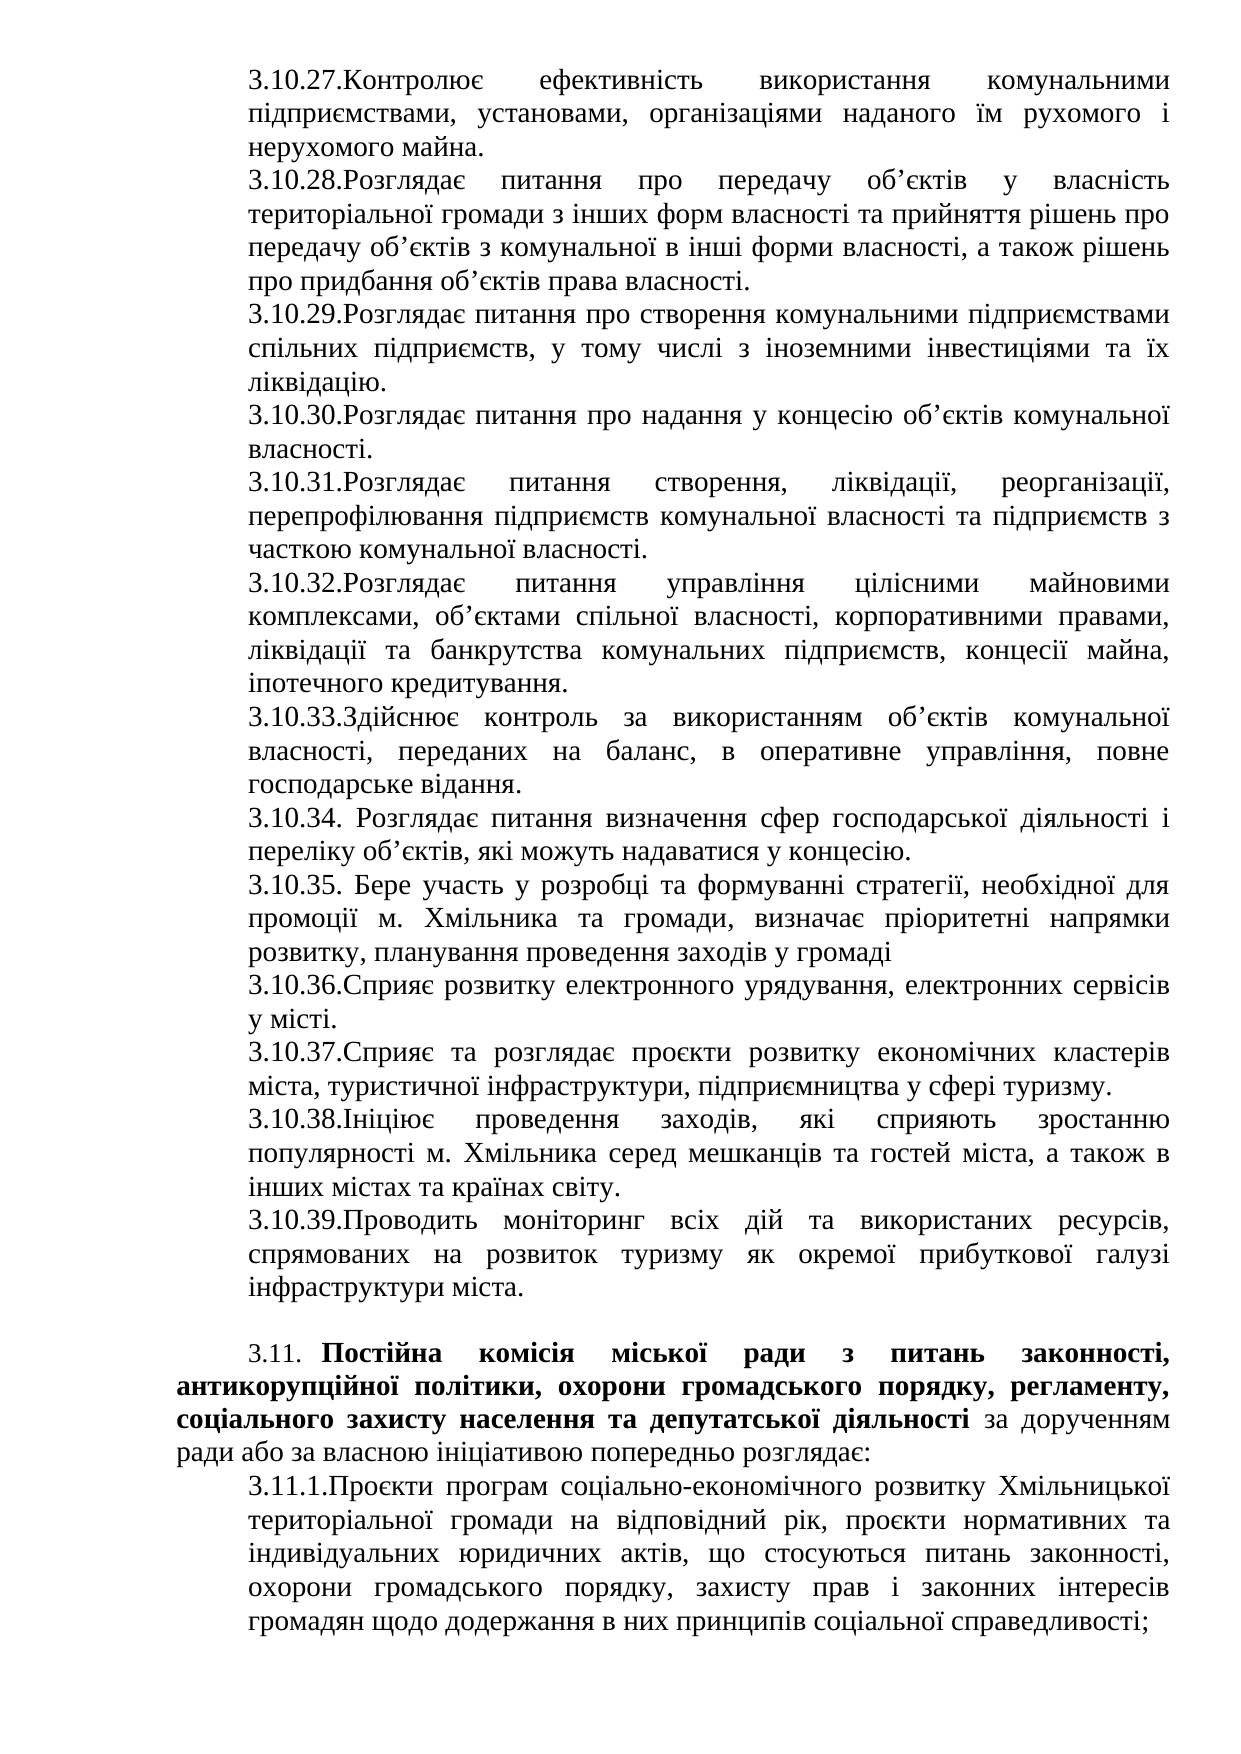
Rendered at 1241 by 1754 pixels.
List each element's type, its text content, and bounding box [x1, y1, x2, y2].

text 3.10.28.Розглядає питання про передачу об’єктів у власність територіальної громади з інших форм власності та прийняття рішень про передачу об’єктів з комунальної в інші форми власності, а також рішень про придбання об’єктів права власності. [248, 162, 1171, 297]
text 3.10.33.Здійснює контроль за використанням об’єктів комунальної власності, переданих на баланс, в оперативне управління, повне господарське відання. [248, 699, 1171, 800]
text 3.10.30.Розглядає питання про надання у концесію об’єктів комунальної власності. [248, 397, 1171, 464]
text 3.10.39.Проводить моніторинг всіх дій та використаних ресурсів, спрямованих на розвиток туризму як окремої прибуткової галузі інфраструктури міста. [248, 1202, 1171, 1303]
text 3.10.34. Розглядає питання визначення сфер господарської діяльності і переліку об’єктів, які можуть надаватися у концесію. [248, 800, 1171, 867]
text 3.10.32.Розглядає питання управління цілісними майновими комплексами, об’єктами спільної власності, корпоративними правами, ліквідації та банкрутства комунальних підприємств, концесії майна, іпотечного кредитування. [248, 565, 1171, 699]
text 3.10.36.Сприяє розвитку електронного урядування, електронних сервісів у місті. [248, 967, 1171, 1034]
text 3.10.29.Розглядає питання про створення комунальними підприємствами спільних підприємств, у тому числі з іноземними інвестиціями та їх ліквідацію. [248, 297, 1171, 397]
text 3.10.31.Розглядає питання створення, ліквідації, реорганізації, перепрофілювання підприємств комунальної власності та підприємств з часткою комунальної власності. [248, 464, 1171, 565]
text 3.11.1.Проєкти програм соціально-економічного розвитку Хмільницької територіальної громади на відповідний рік, проєкти нормативних та індивідуальних юридичних актів, що стосуються питань законності, охорони громадського порядку, захисту прав і законних інтересів громадян щодо додержання в них принципів соціальної справедливості; [248, 1468, 1171, 1636]
text 3.10.35. Бере участь у розробці та формуванні стратегії, необхідної для промоції м. Хмільника та громади, визначає пріоритетні напрямки розвитку, планування проведення заходів у громаді [248, 867, 1171, 967]
text 3.10.27.Контролює ефективність використання комунальними підприємствами, установами, організаціями наданого їм рухомого і нерухомого майна. [248, 62, 1171, 162]
text 3.10.38.Ініціює проведення заходів, які сприяють зростанню популярності м. Хмільника серед мешканців та гостей міста, а також в інших містах та країнах світу. [248, 1102, 1171, 1202]
text 3.10.37.Сприяє та розглядає проєкти розвитку економічних кластерів міста, туристичної інфраструктури, підприємництва у сфері туризму. [248, 1034, 1171, 1102]
list Постійна комісія міської ради з питань законності, антикорупційної політики, охорони громадського порядку, регламенту, соціального захисту населення та депутатської діяльності за дорученням ради або за власною ініціативою попередньо розглядає: [176, 1336, 1171, 1468]
